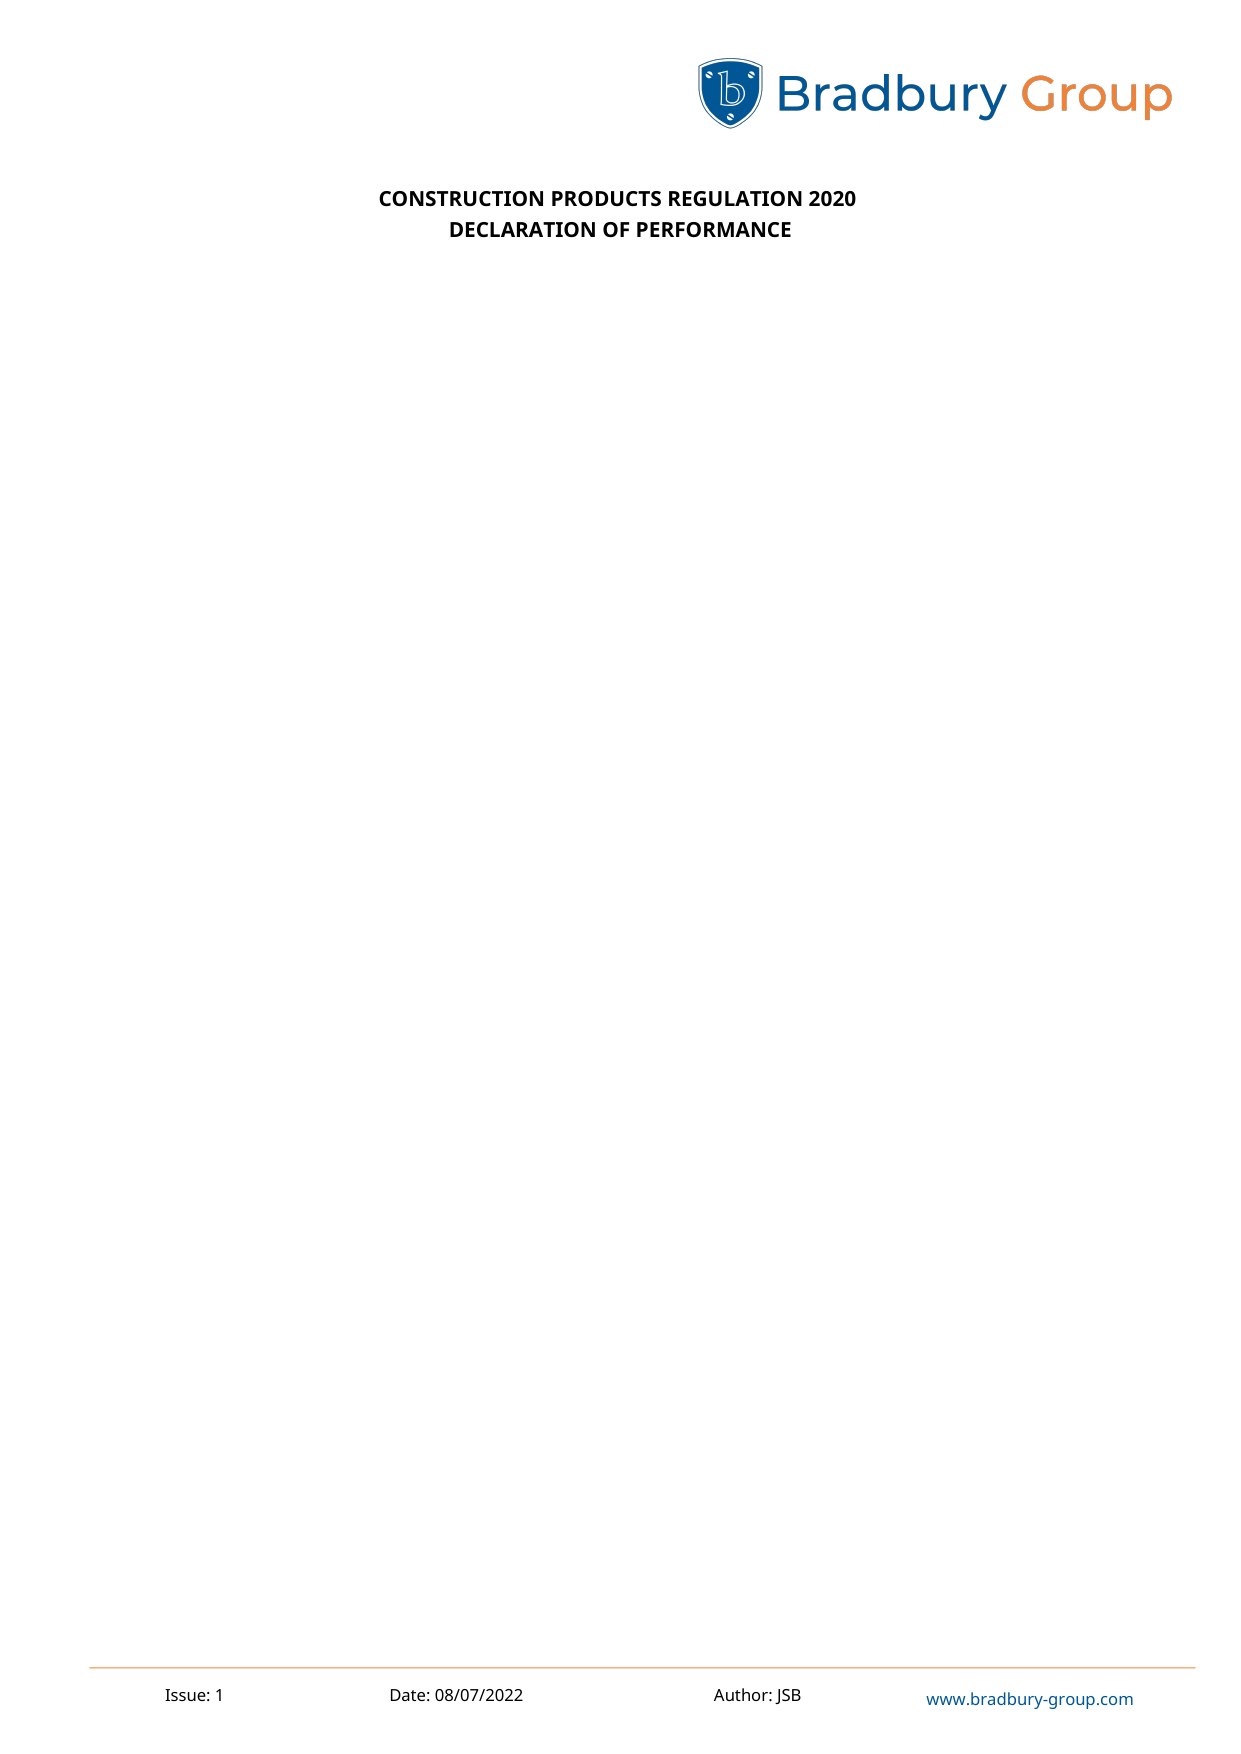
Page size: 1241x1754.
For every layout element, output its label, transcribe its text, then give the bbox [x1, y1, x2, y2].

picture [681, 49, 1189, 137]
text CONSTRUCTION PRODUCTS REGULATION 2020 DECLARATION OF PERFORMANCE [150, 184, 1090, 243]
